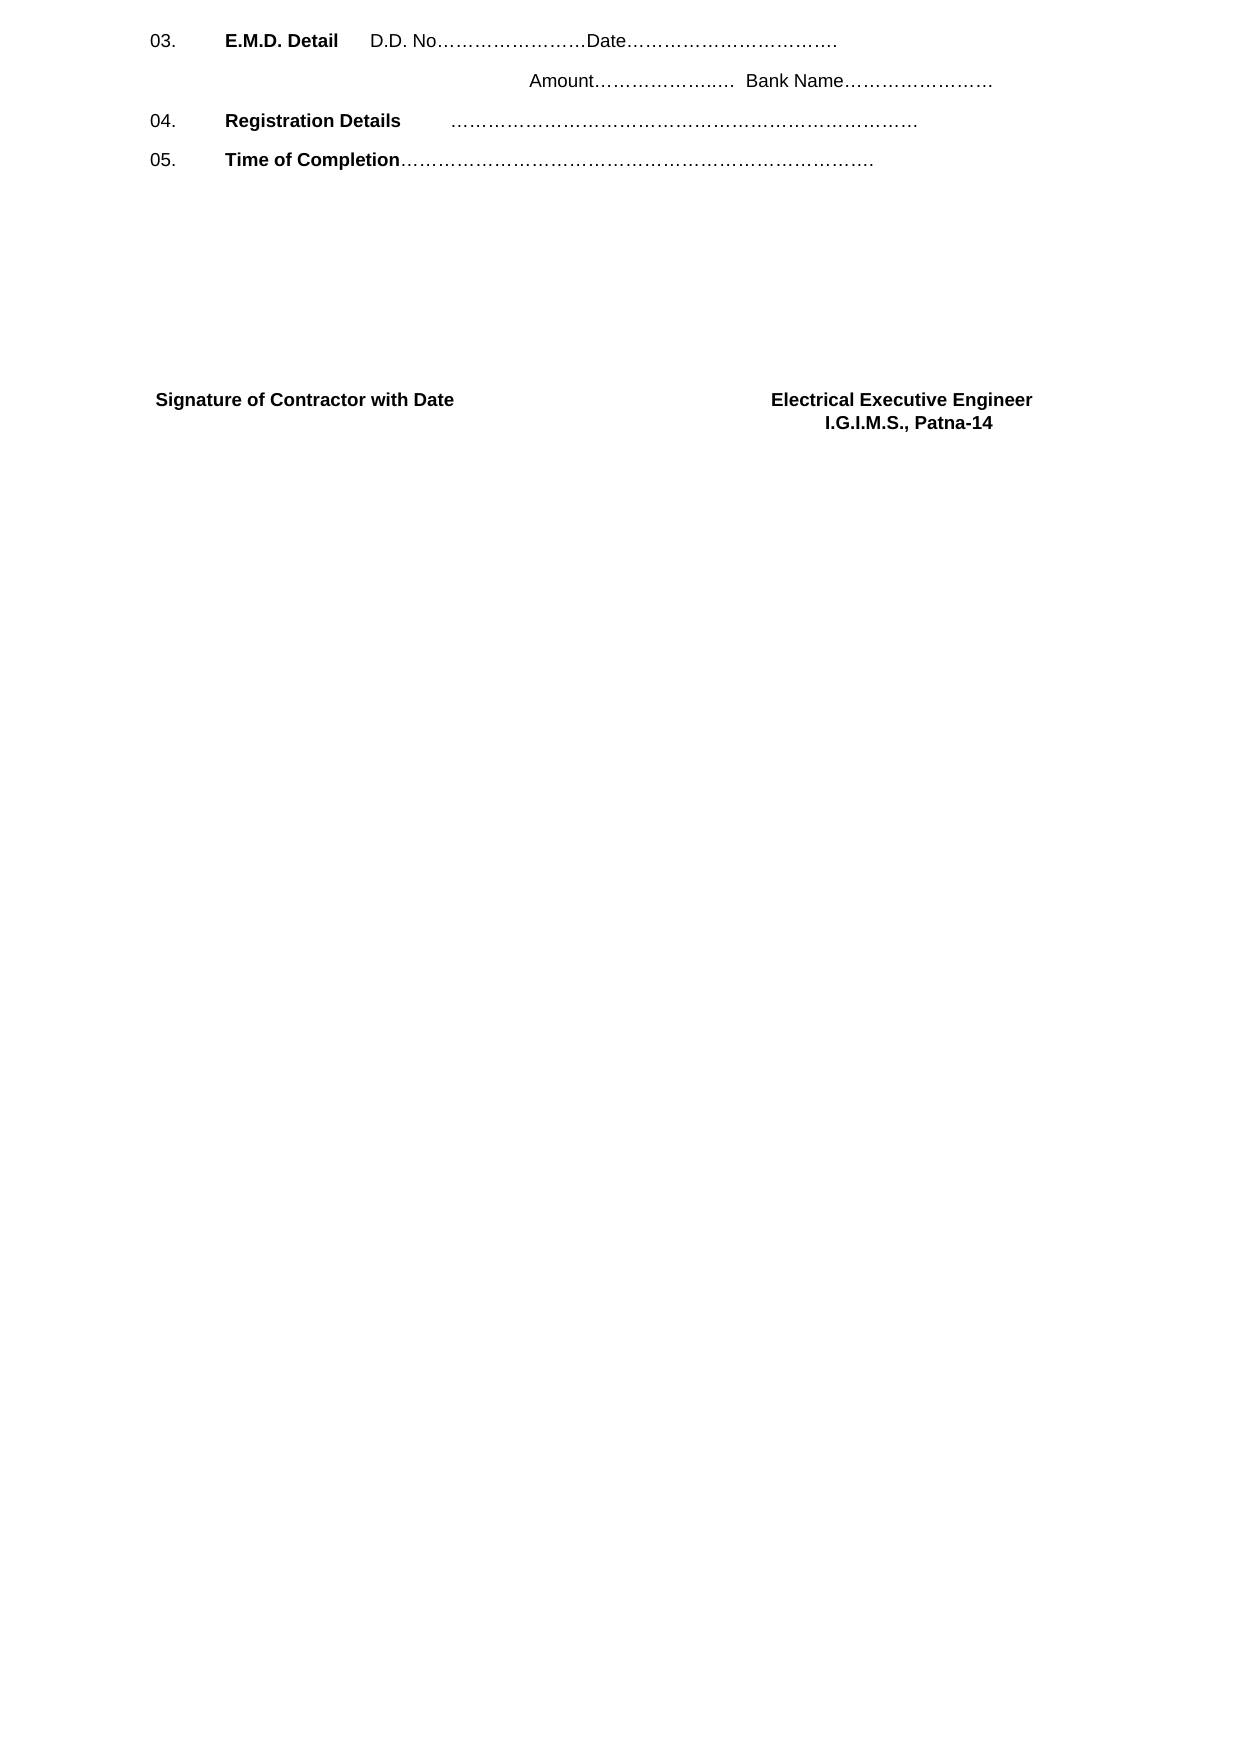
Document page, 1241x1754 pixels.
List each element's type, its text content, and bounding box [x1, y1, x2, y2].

text 03. E.M.D. Detail D.D. No……………………Date……………………………. [150, 29, 1090, 51]
text I.G.I.M.S., Patna-14 [755, 412, 1090, 433]
text Signature of Contractor with Date Electrical Executive Engineer [155, 389, 1090, 410]
text Amount………………..… Bank Name…………………… [150, 69, 1090, 91]
text 05. Time of Completion…………………………………………………………………. [150, 149, 1090, 171]
text 04. Registration Details ………………………………………………………………… [150, 109, 1090, 131]
